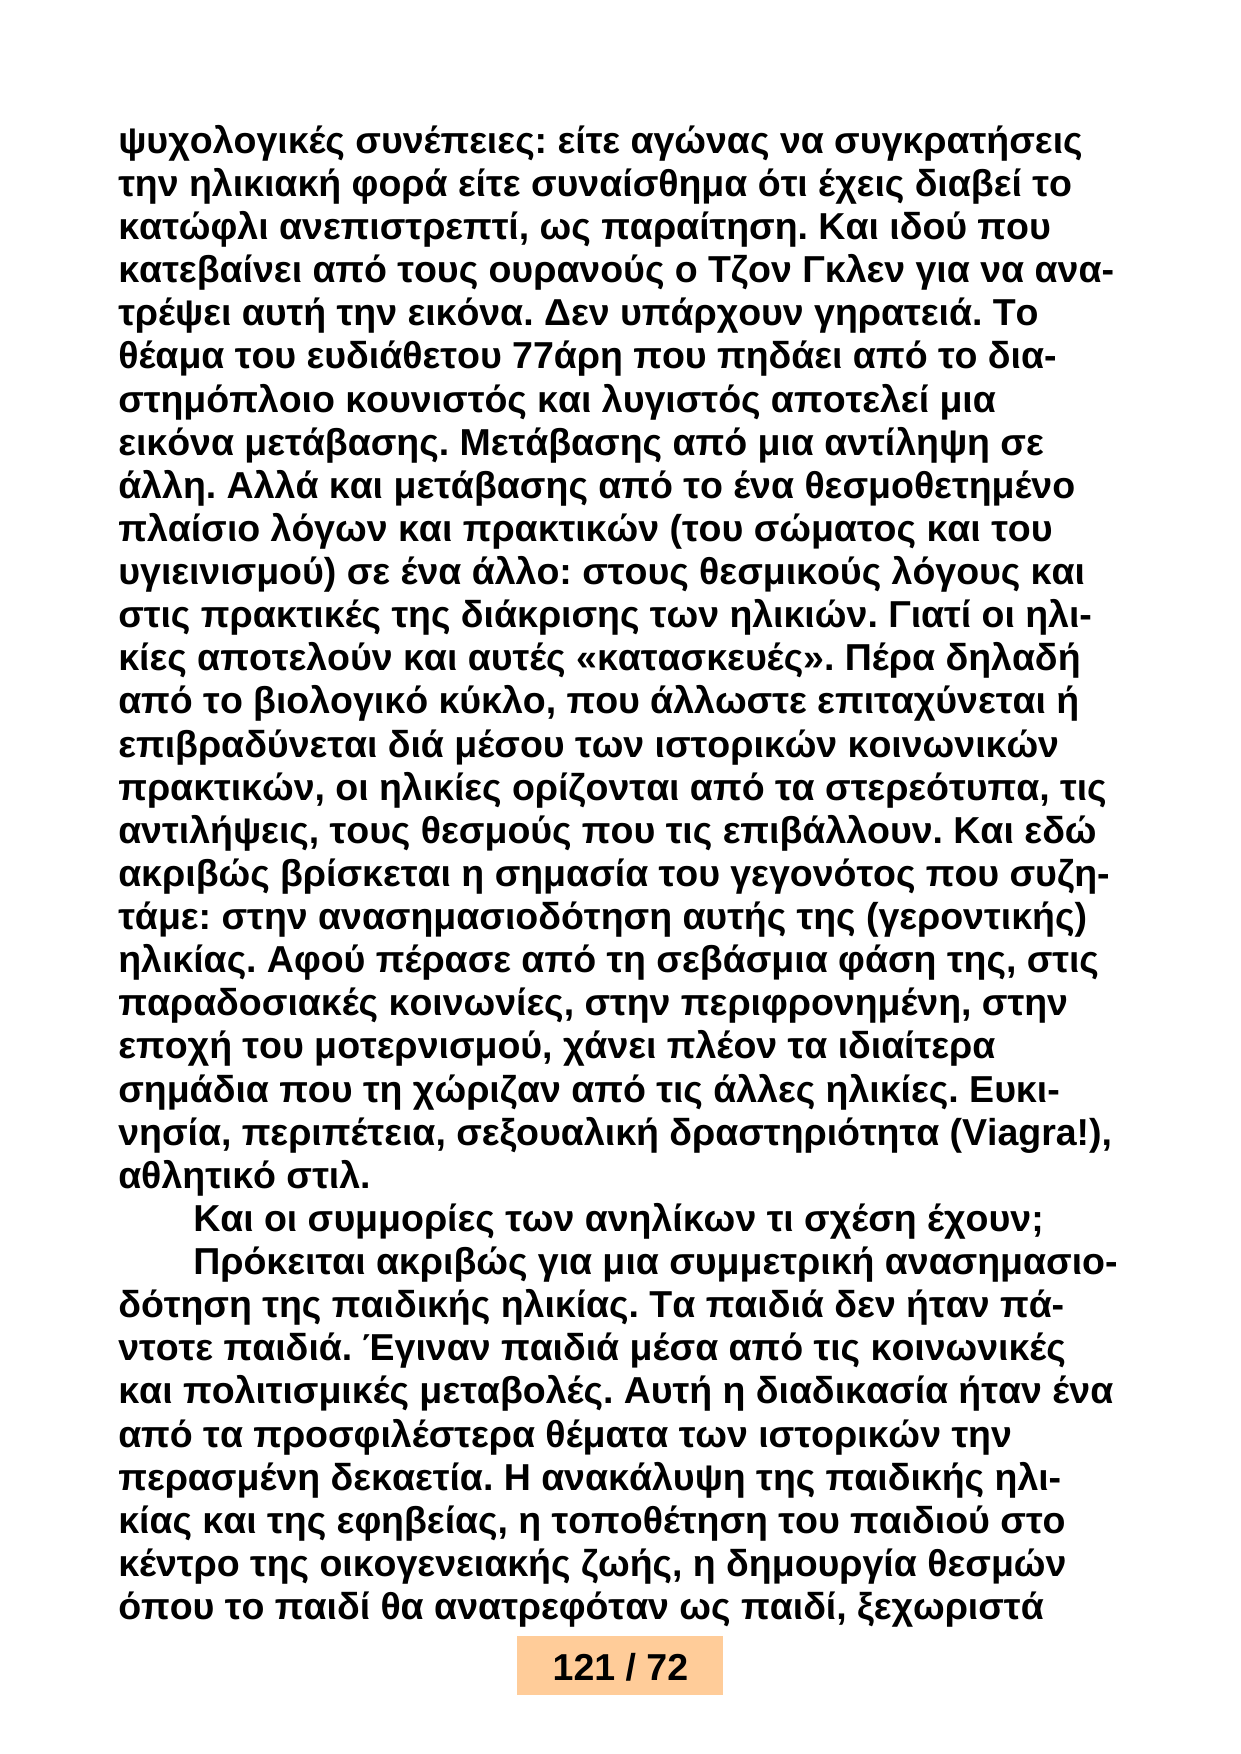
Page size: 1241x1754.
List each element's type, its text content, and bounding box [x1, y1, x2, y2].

text Και οι συμμορίες των ανηλίκων τι σχέση έχουν; [118, 1196, 1122, 1239]
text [118, 118, 1122, 1196]
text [118, 1239, 1122, 1627]
